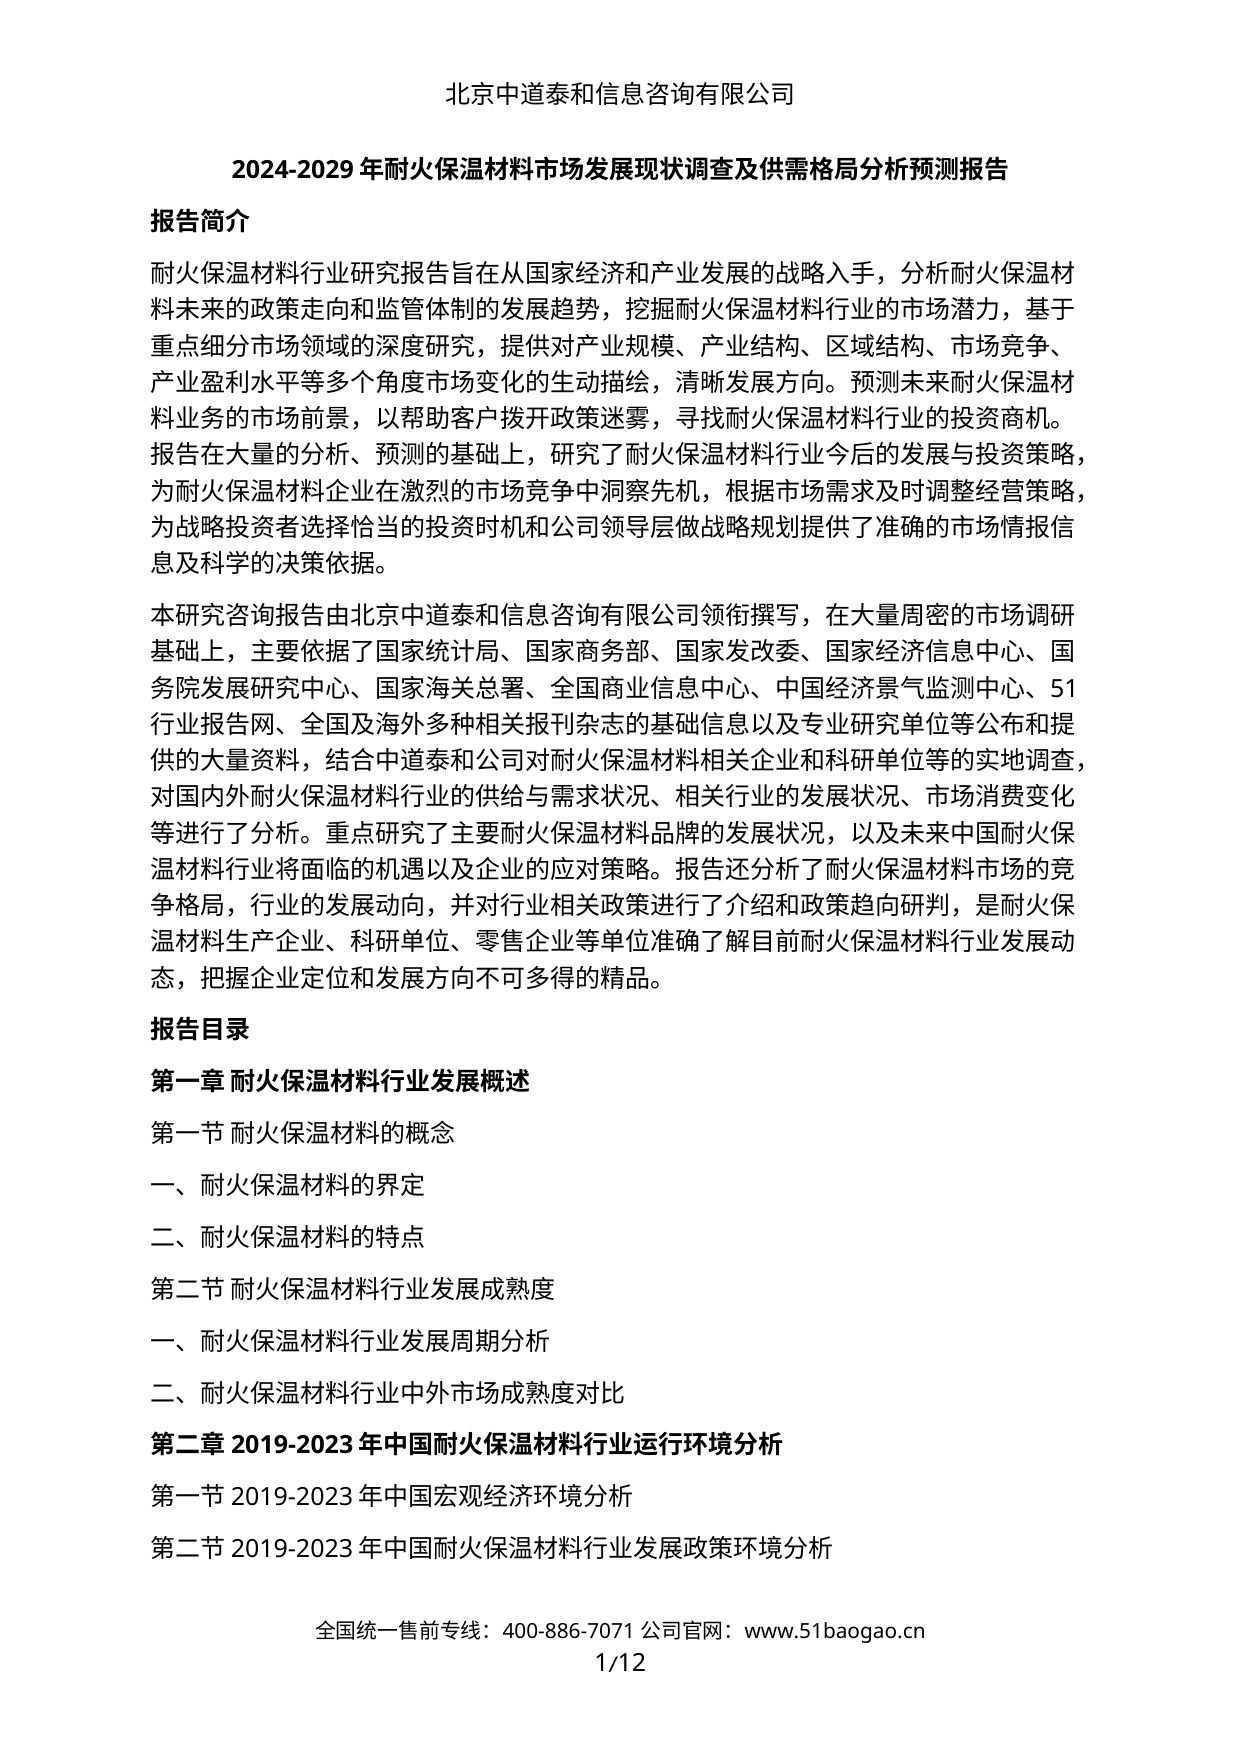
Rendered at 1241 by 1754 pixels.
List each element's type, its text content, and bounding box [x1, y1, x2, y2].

text 一、耐火保温材料行业发展周期分析 [150, 1321, 1090, 1357]
text 一、耐火保温材料的界定 [150, 1166, 1090, 1202]
text 二、耐火保温材料行业中外市场成熟度对比 [150, 1373, 1090, 1409]
text 第二节 2019-2023年中国耐火保温材料行业发展政策环境分析 [150, 1529, 1090, 1565]
text 耐火保温材料行业研究报告旨在从国家经济和产业发展的战略入手，分析耐火保温材料未来的政策走向和监管体制的发展趋势，挖掘耐火保温材料行业的市场潜力，基于重点细分市场领域的深度研究，提供对产业规模、产业结构、区域结构、市场竞争、产业盈利水平等多个角度市场变化的生动描绘，清晰发展方向。预测未来耐火保温材料业务的市场前景，以帮助客户拨开政策迷雾，寻找耐火保温材料行业的投资商机。报告在大量的分析、预测的基础上，研究了耐火保温材料行业今后的发展与投资策略，为耐火保温材料企业在激烈的市场竞争中洞察先机，根据市场需求及时调整经营策略，为战略投资者选择恰当的投资时机和公司领导层做战略规划提供了准确的市场情报信息及科学的决策依据。 [150, 254, 1090, 580]
text 报告简介 [150, 202, 1090, 238]
text 第一节 2019-2023年中国宏观经济环境分析 [150, 1477, 1090, 1513]
text 2024-2029年耐火保温材料市场发展现状调查及供需格局分析预测报告 [150, 150, 1090, 186]
text 第二节 耐火保温材料行业发展成熟度 [150, 1269, 1090, 1306]
text 第一章 耐火保温材料行业发展概述 [150, 1062, 1090, 1098]
text 第二章 2019-2023年中国耐火保温材料行业运行环境分析 [150, 1425, 1090, 1461]
text 第一节 耐火保温材料的概念 [150, 1114, 1090, 1150]
text 二、耐火保温材料的特点 [150, 1217, 1090, 1254]
text 报告目录 [150, 1010, 1090, 1046]
text 本研究咨询报告由北京中道泰和信息咨询有限公司领衔撰写，在大量周密的市场调研基础上，主要依据了国家统计局、国家商务部、国家发改委、国家经济信息中心、国务院发展研究中心、国家海关总署、全国商业信息中心、中国经济景气监测中心、51行业报告网、全国及海外多种相关报刊杂志的基础信息以及专业研究单位等公布和提供的大量资料，结合中道泰和公司对耐火保温材料相关企业和科研单位等的实地调查，对国内外耐火保温材料行业的供给与需求状况、相关行业的发展状况、市场消费变化等进行了分析。重点研究了主要耐火保温材料品牌的发展状况，以及未来中国耐火保温材料行业将面临的机遇以及企业的应对策略。报告还分析了耐火保温材料市场的竞争格局，行业的发展动向，并对行业相关政策进行了介绍和政策趋向研判，是耐火保温材料生产企业、科研单位、零售企业等单位准确了解目前耐火保温材料行业发展动态，把握企业定位和发展方向不可多得的精品。 [150, 596, 1090, 994]
